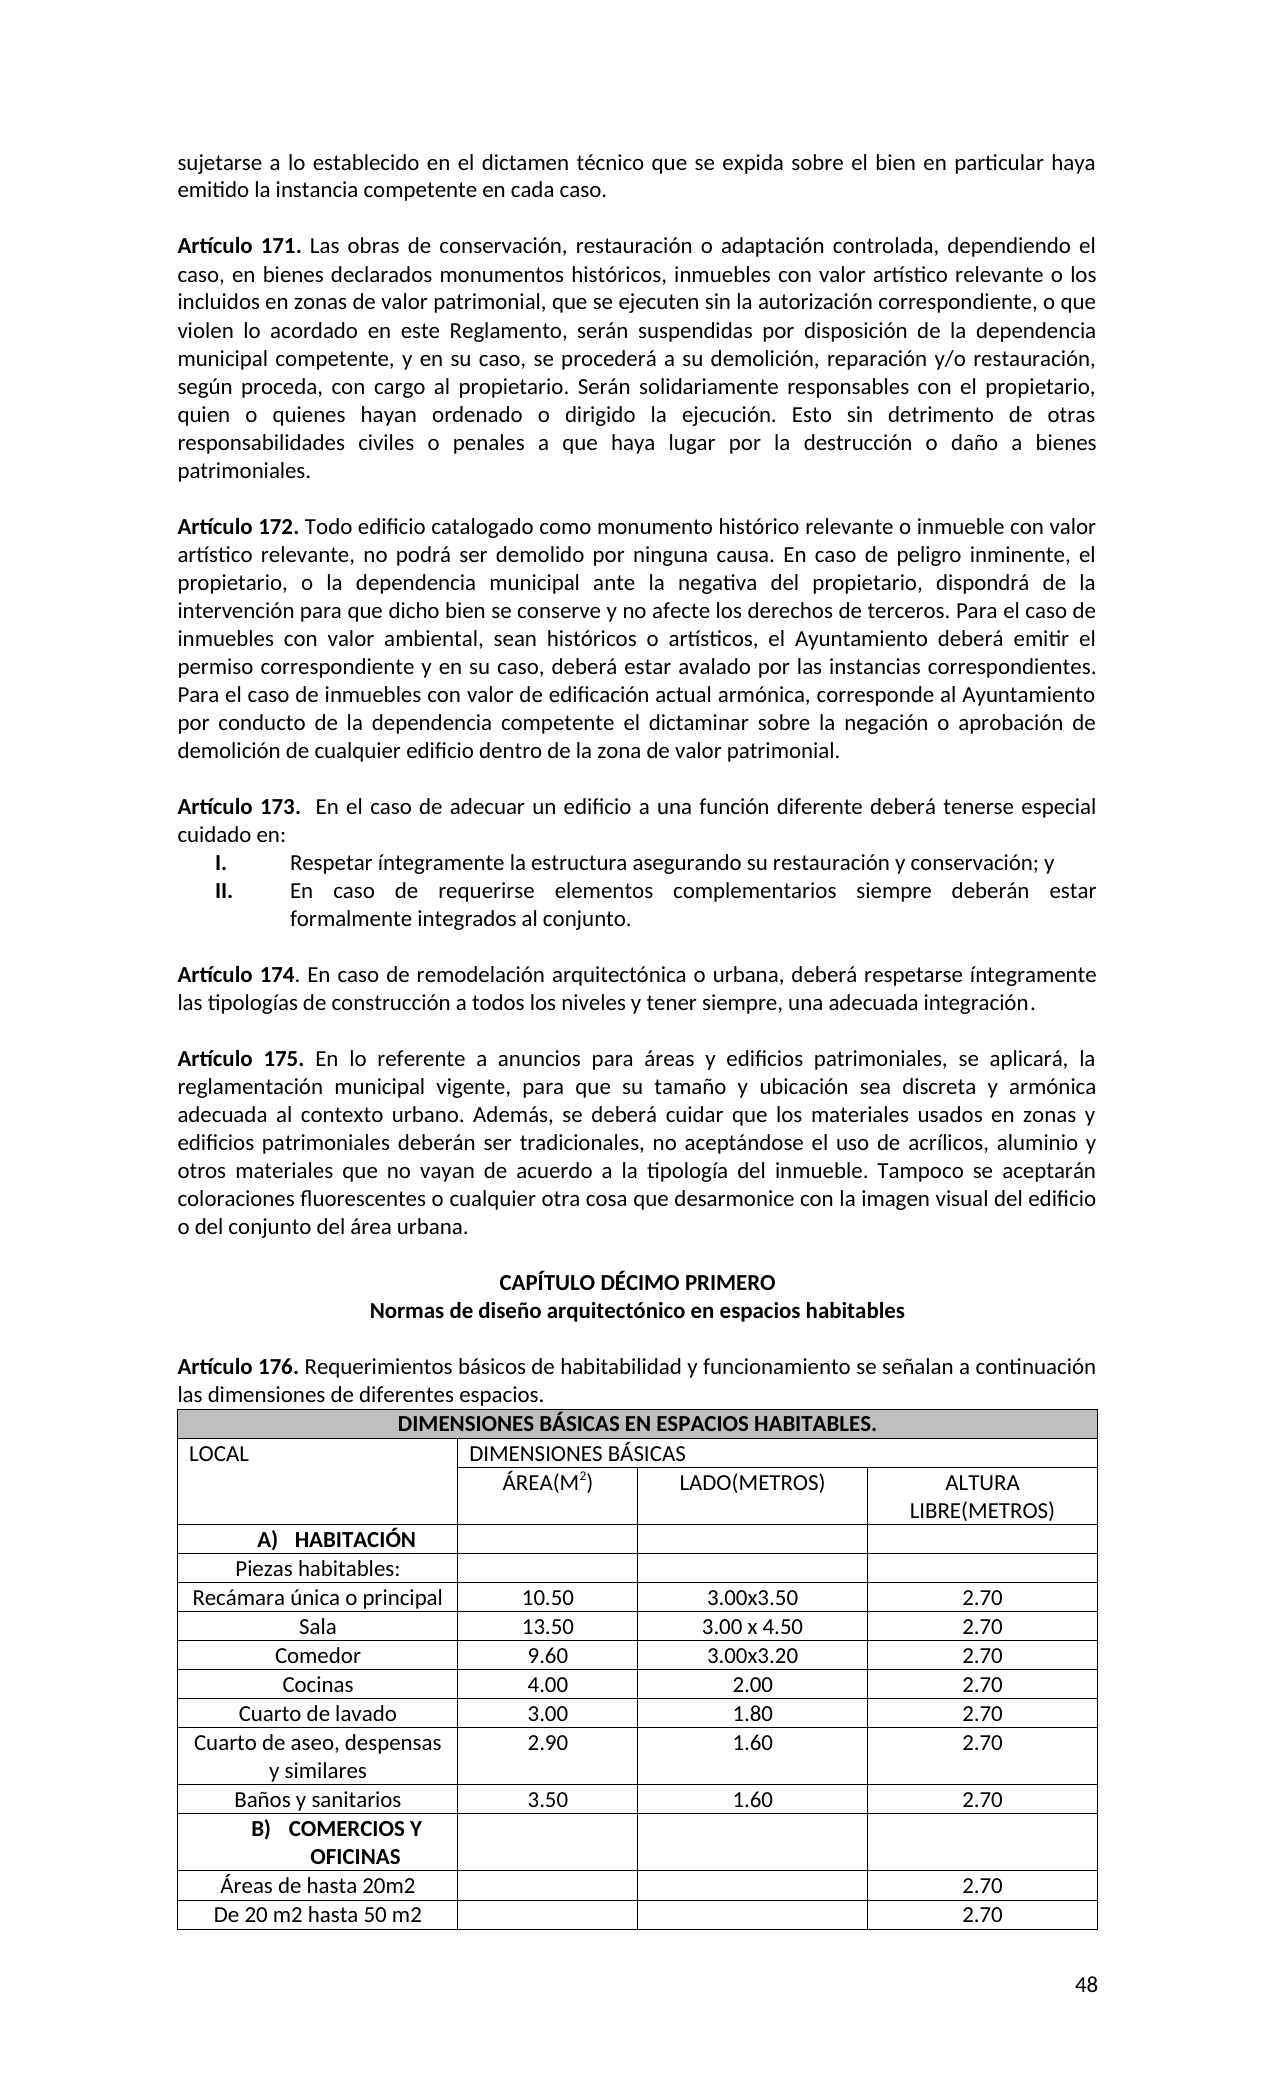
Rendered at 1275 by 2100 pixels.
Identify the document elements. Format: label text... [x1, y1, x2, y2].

table_cell [638, 1525, 867, 1553]
table_cell [868, 1554, 1097, 1582]
table_cell 2.00 [638, 1670, 867, 1698]
table_cell 1.60 [638, 1728, 867, 1784]
table_cell [638, 1814, 867, 1870]
table_cell 2.70 [868, 1901, 1097, 1928]
table_cell Comedor [178, 1641, 457, 1669]
table_cell Cuarto de lavado [178, 1699, 457, 1727]
table_cell 13.50 [458, 1612, 637, 1640]
table_cell 2.70 [868, 1670, 1097, 1698]
table_cell 2.70 [868, 1728, 1097, 1784]
table_cell ALTURA LIBRE(METROS) [868, 1468, 1097, 1524]
table_cell Piezas habitables: [178, 1554, 457, 1582]
table_cell Cocinas [178, 1670, 457, 1698]
table_cell De 20 m2 hasta 50 m2 [178, 1901, 457, 1928]
table_cell 2.70 [868, 1785, 1097, 1813]
table_cell 3.00 x 4.50 [638, 1612, 867, 1640]
table_cell 4.00 [458, 1670, 637, 1698]
table_cell Sala [178, 1612, 457, 1640]
table_cell [868, 1814, 1097, 1870]
table_cell [458, 1525, 637, 1553]
table_cell HABITACIÓN [178, 1525, 457, 1553]
table_cell COMERCIOS Y OFICINAS [178, 1814, 457, 1870]
table_cell 9.60 [458, 1641, 637, 1669]
subtitle Normas de diseño arquitectónico en espacios habitables [177, 1296, 1098, 1324]
table_cell ÁREA(M2) [458, 1468, 637, 1524]
list En caso de requerirse elementos complementarios siempre deberán estar formalmente integrados al conjunto. [215, 876, 1098, 932]
table_cell 1.80 [638, 1699, 867, 1727]
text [177, 148, 1098, 204]
table_cell 10.50 [458, 1583, 637, 1611]
table_cell Cuarto de aseo, despensas y similares [178, 1728, 457, 1784]
table_cell [458, 1901, 637, 1928]
table_cell 2.70 [868, 1699, 1097, 1727]
table_cell 2.70 [868, 1612, 1097, 1640]
table_cell [638, 1554, 867, 1582]
table_cell 1.60 [638, 1785, 867, 1813]
table_cell Áreas de hasta 20m2 [178, 1871, 457, 1899]
table_cell 2.70 [868, 1583, 1097, 1611]
table_cell [458, 1871, 637, 1899]
table_cell DIMENSIONES BÁSICAS [458, 1439, 1097, 1467]
table_cell [868, 1525, 1097, 1553]
subtitle CAPÍTULO DÉCIMO PRIMERO [177, 1268, 1098, 1296]
list Respetar íntegramente la estructura asegurando su restauración y conservación; y [215, 848, 1098, 876]
table_cell LOCAL [178, 1439, 457, 1524]
table_cell [458, 1554, 637, 1582]
table_cell Baños y sanitarios [178, 1785, 457, 1813]
table_cell [638, 1871, 867, 1899]
table_cell 3.00x3.20 [638, 1641, 867, 1669]
table_cell 2.90 [458, 1728, 637, 1784]
table_cell 3.00 [458, 1699, 637, 1727]
table_cell 2.70 [868, 1641, 1097, 1669]
table_cell [458, 1814, 637, 1870]
table_cell [638, 1901, 867, 1928]
table_cell 3.00x3.50 [638, 1583, 867, 1611]
table_cell LADO(METROS) [638, 1468, 867, 1524]
table_cell 3.50 [458, 1785, 637, 1813]
table_header DIMENSIONES BÁSICAS EN ESPACIOS HABITABLES. [178, 1410, 1097, 1438]
table_cell Recámara única o principal [178, 1583, 457, 1611]
table_cell 2.70 [868, 1871, 1097, 1899]
